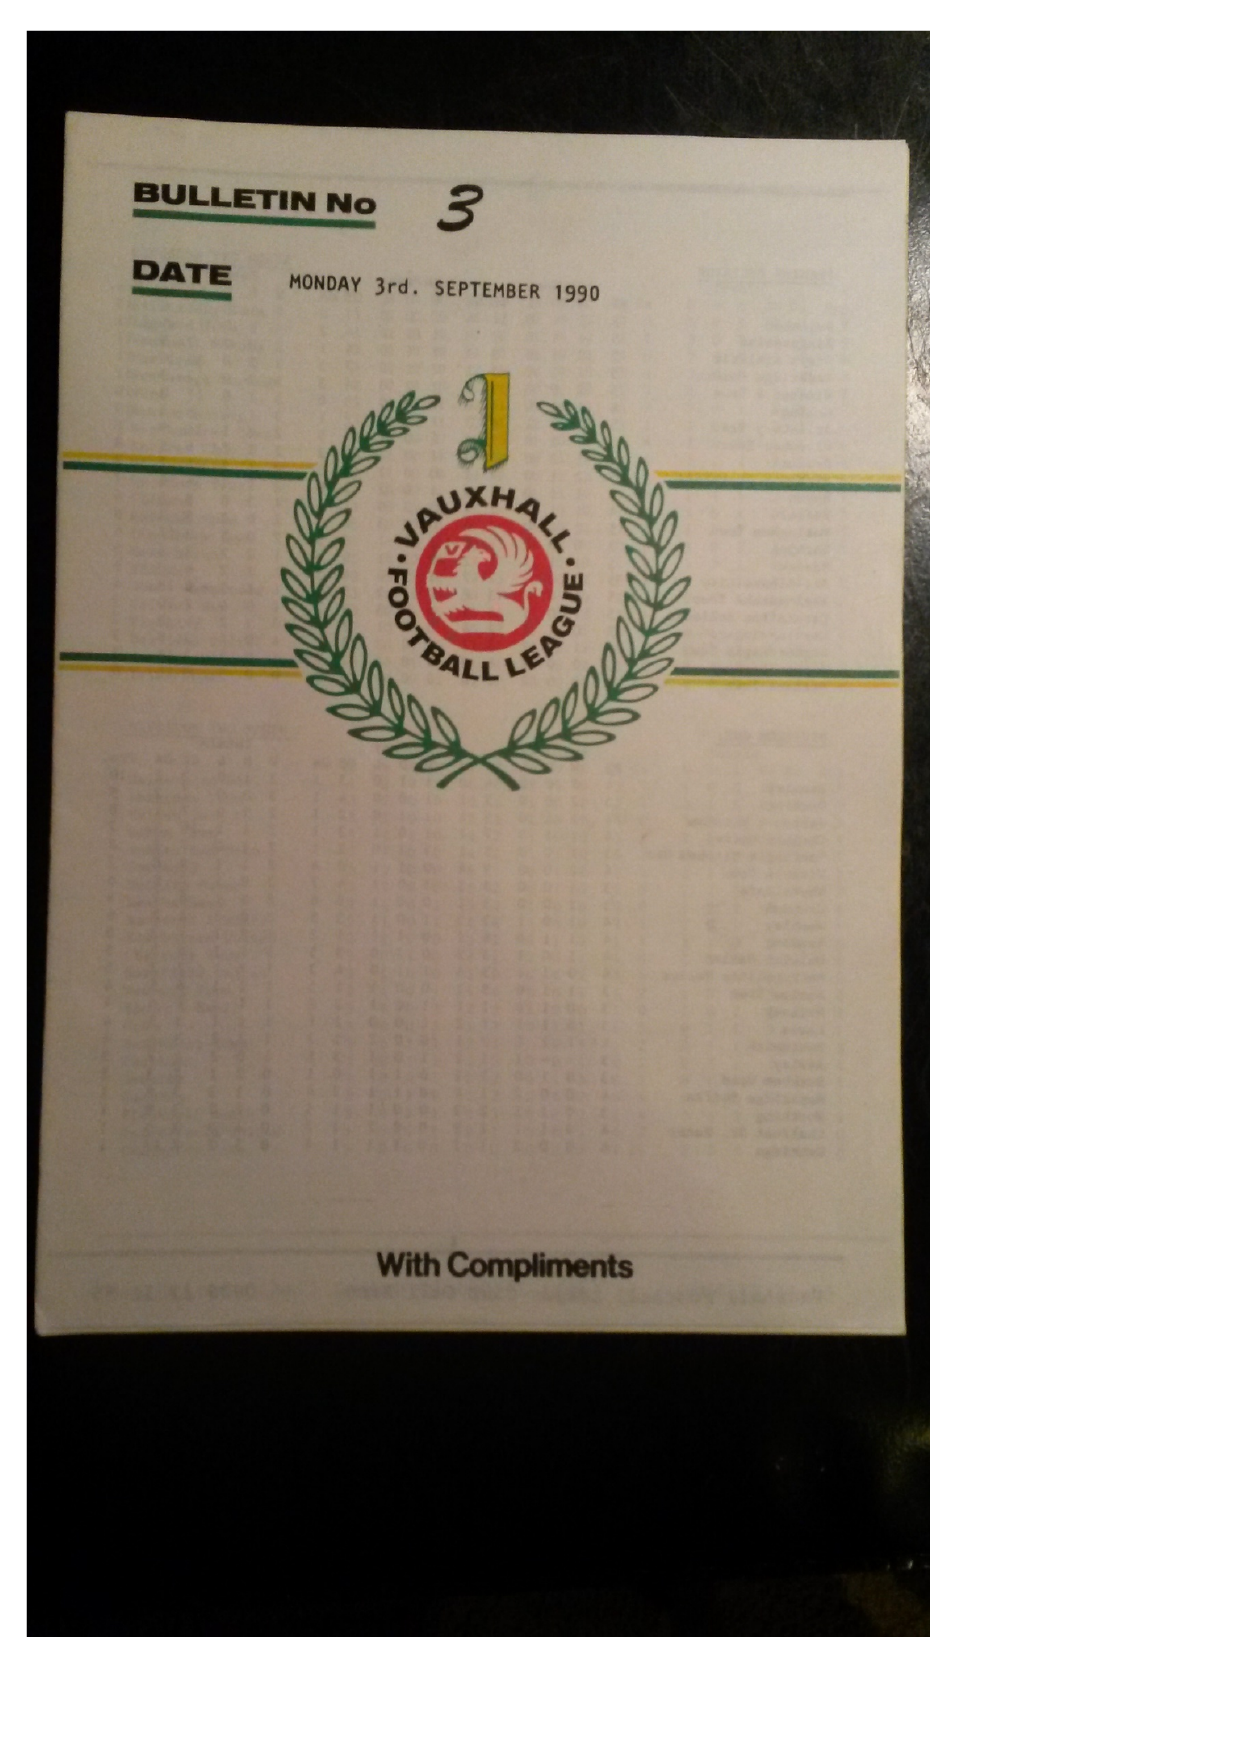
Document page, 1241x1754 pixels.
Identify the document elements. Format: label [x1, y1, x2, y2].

picture [28, 32, 930, 1637]
